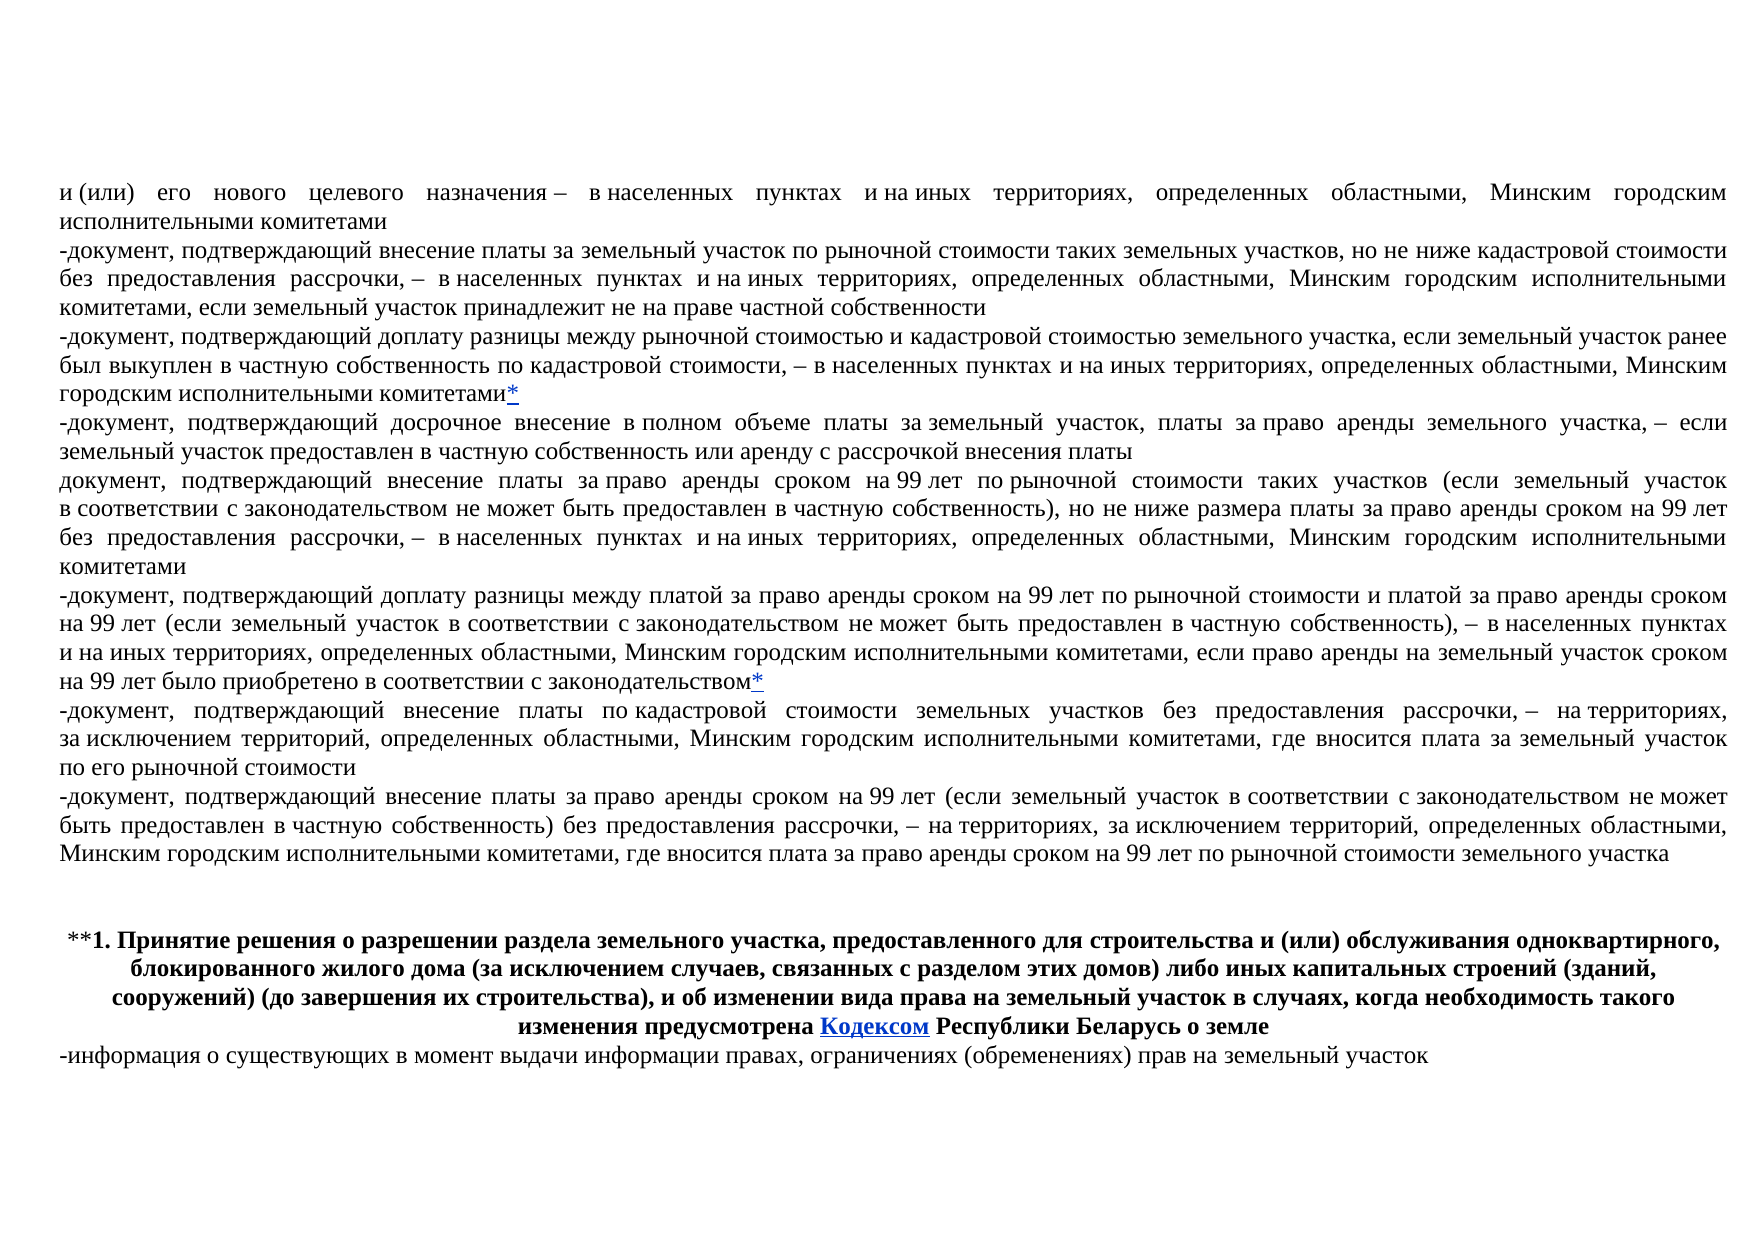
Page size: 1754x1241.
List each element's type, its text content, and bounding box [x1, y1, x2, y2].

text -документ, подтверждающий внесение платы за право аренды сроком на 99 лет (если земельный участок в соответствии с законодательством не может быть предоставлен в частную собственность) без предоставления рассрочки, – на территориях, за исключением территорий, определенных областными, Минским городским исполнительными комитетами, где вносится плата за право аренды сроком на 99 лет по рыночной стоимости земельного участка [59, 781, 1728, 867]
text документ, подтверждающий внесение платы за право аренды сроком на 99 лет по рыночной стоимости таких участков (если земельный участок в соответствии с законодательством не может быть предоставлен в частную собственность), но не ниже размера платы за право аренды сроком на 99 лет без предоставления рассрочки, – в населенных пунктах и на иных территориях, определенных областными, Минским городским исполнительными комитетами [59, 465, 1728, 580]
text **1. Принятие решения о разрешении раздела земельного участка, предоставленного для строительства и (или) обслуживания одноквартирного, блокированного жилого дома (за исключением случаев, связанных с разделом этих домов) либо иных капитальных строений (зданий, сооружений) (до завершения их строительства), и об изменении вида права на земельный участок в случаях, когда необходимость такого изменения предусмотрена Кодексом Республики Беларусь о земле [59, 925, 1728, 1040]
text -документ, подтверждающий внесение платы за земельный участок по рыночной стоимости таких земельных участков, но не ниже кадастровой стоимости без предоставления рассрочки, – в населенных пунктах и на иных территориях, определенных областными, Минским городским исполнительными комитетами, если земельный участок принадлежит не на праве частной собственности [59, 235, 1728, 321]
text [59, 177, 1728, 235]
text -документ, подтверждающий доплату разницы между рыночной стоимостью и кадастровой стоимостью земельного участка, если земельный участок ранее был выкуплен в частную собственность по кадастровой стоимости, – в населенных пунктах и на иных территориях, определенных областными, Минским городским исполнительными комитетами* [59, 321, 1728, 407]
text -документ, подтверждающий внесение платы по кадастровой стоимости земельных участков без предоставления рассрочки, – на территориях, за исключением территорий, определенных областными, Минским городским исполнительными комитетами, где вносится плата за земельный участок по его рыночной стоимости [59, 695, 1728, 781]
text -информация о существующих в момент выдачи информации правах, ограничениях (обременениях) прав на земельный участок [59, 1040, 1728, 1068]
text -документ, подтверждающий досрочное внесение в полном объеме платы за земельный участок, платы за право аренды земельного участка, – если земельный участок предоставлен в частную собственность или аренду с рассрочкой внесения платы [59, 407, 1728, 465]
text -документ, подтверждающий доплату разницы между платой за право аренды сроком на 99 лет по рыночной стоимости и платой за право аренды сроком на 99 лет (если земельный участок в соответствии с законодательством не может быть предоставлен в частную собственность), – в населенных пунктах и на иных территориях, определенных областными, Минским городским исполнительными комитетами, если право аренды на земельный участок сроком на 99 лет было приобретено в соответствии с законодательством* [59, 580, 1728, 695]
